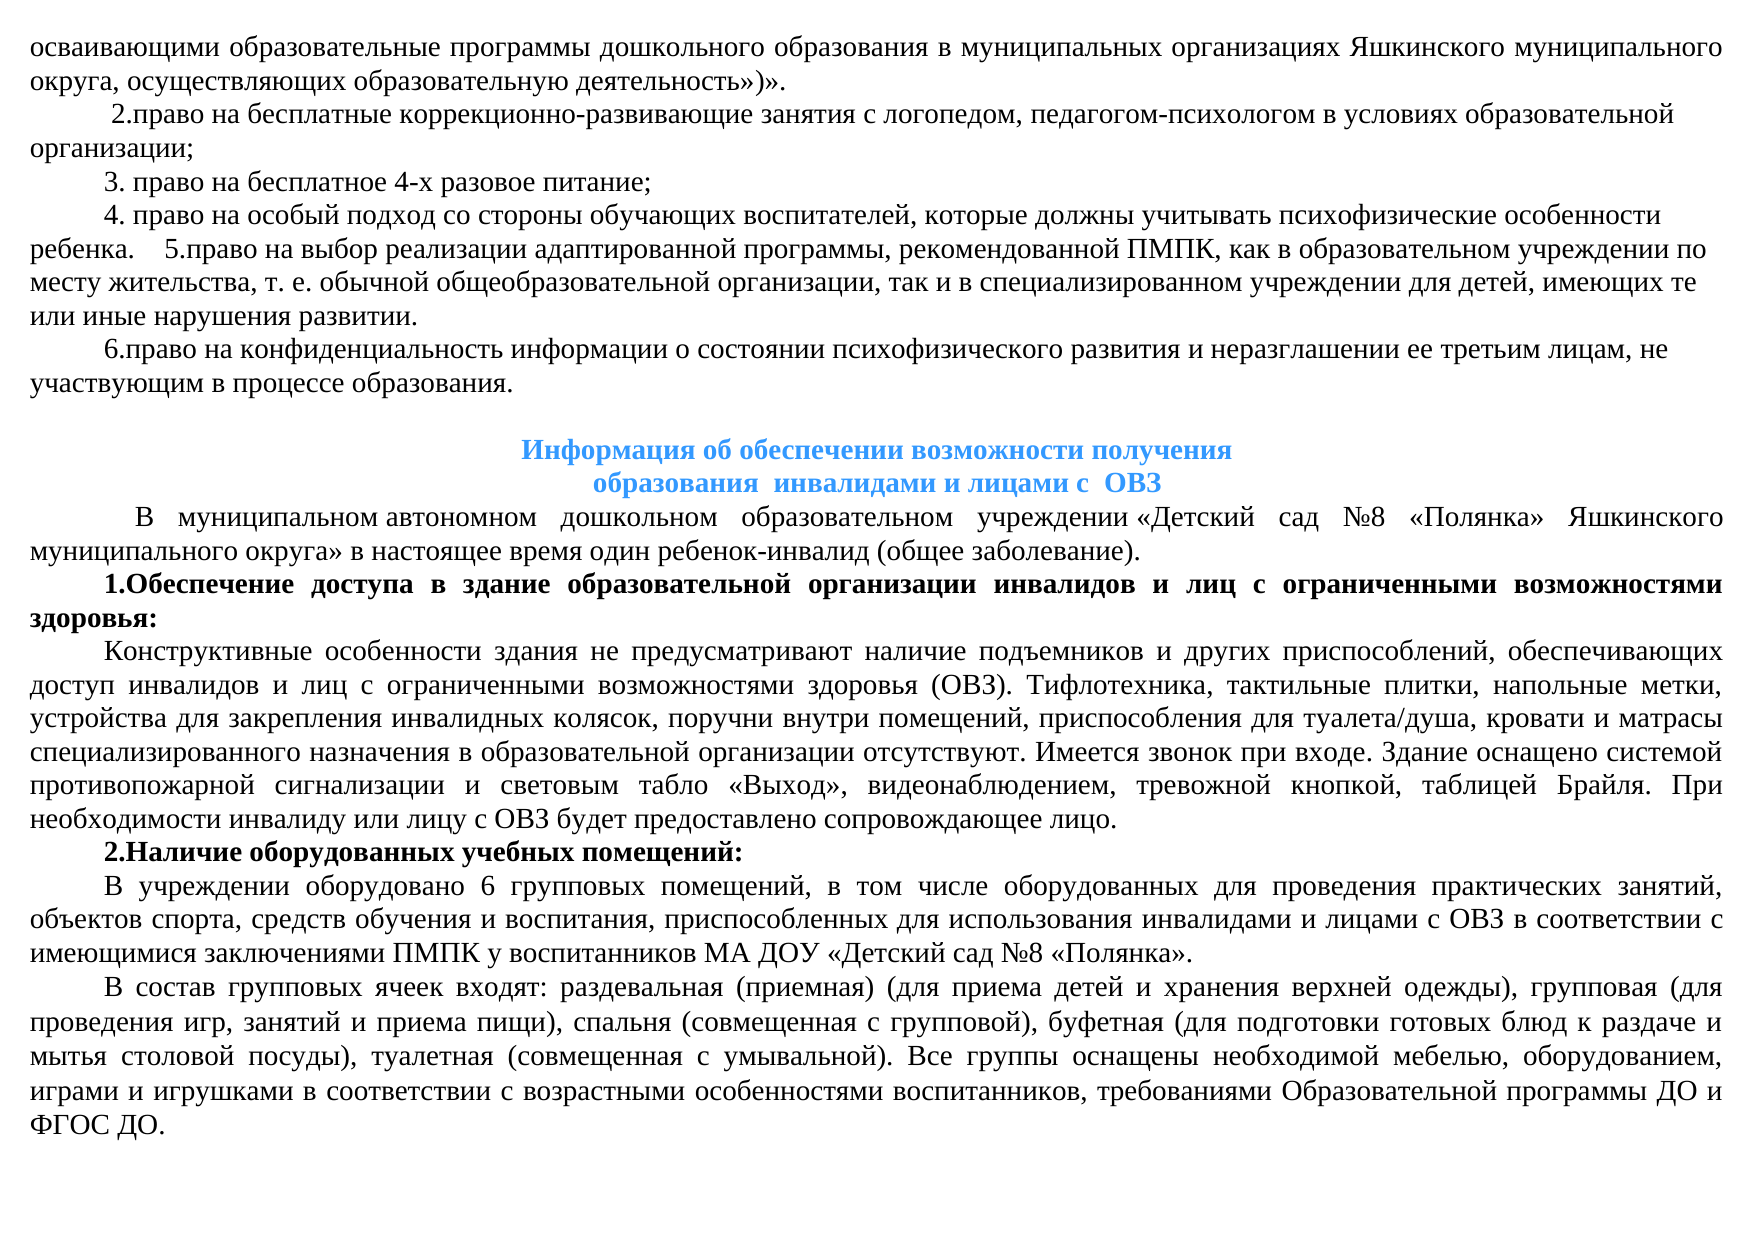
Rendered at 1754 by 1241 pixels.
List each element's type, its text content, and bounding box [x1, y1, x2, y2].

text В состав групповых ячеек входят: раздевальная (приемная) (для приема детей и хранения верхней одежды), групповая (для проведения игр, занятий и приема пищи), спальня (совмещенная с групповой), буфетная (для подготовки готовых блюд к раздаче и мытья столовой посуды), туалетная (совмещенная с умывальной). Все группы оснащены необходимой мебелью, оборудованием, играми и игрушками в соответствии с возрастными особенностями воспитанников, требованиями Образовательной программы ДО и ФГОС ДО. [29, 969, 1724, 1141]
text В учреждении оборудовано 6 групповых помещений, в том числе оборудованных для проведения практических занятий, объектов спорта, средств обучения и воспитания, приспособленных для использования инвалидами и лицами с ОВЗ в соответствии с имеющимися заключениями ПМПК у воспитанников МА ДОУ «Детский сад №8 «Полянка». [29, 868, 1724, 969]
text В муниципальном автономном дошкольном образовательном учреждении «Детский сад №8 «Полянка» Яшкинского муниципального округа» в настоящее время один ребенок-инвалид (общее заболевание). [29, 499, 1724, 566]
text 1.Обеспечение доступа в здание образовательной организации инвалидов и лиц с ограниченными возможностями здоровья: [29, 566, 1724, 633]
text 4. право на особый подход со стороны обучающих воспитателей, которые должны учитывать психофизические особенности ребенка. 5.право на выбор реализации адаптированной программы, рекомендованной ПМПК, как в образовательном учреждении по месту жительства, т. е. обычной общеобразовательной организации, так и в специализированном учреждении для детей, имеющих те или иные нарушения развитии. [29, 197, 1724, 331]
text Информация об обеспечении возможности получения [29, 432, 1724, 466]
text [29, 29, 1724, 97]
text 2.право на бесплатные коррекционно-развивающие занятия с логопедом, педагогом-психологом в условиях образовательной организации; [29, 97, 1724, 164]
text 3. право на бесплатное 4-х разовое питание; [29, 164, 1724, 197]
text 2.Наличие оборудованных учебных помещений: [29, 834, 1724, 868]
text образования инвалидами и лицами с ОВЗ [29, 466, 1724, 499]
text 6.право на конфиденциальность информации о состоянии психофизического развития и неразглашении ее третьим лицам, не участвующим в процессе образования. [29, 331, 1724, 398]
text Конструктивные особенности здания не предусматривают наличие подъемников и других приспособлений, обеспечивающих доступ инвалидов и лиц с ограниченными возможностями здоровья (ОВЗ). Тифлотехника, тактильные плитки, напольные метки, устройства для закрепления инвалидных колясок, поручни внутри помещений, приспособления для туалета/душа, кровати и матрасы специализированного назначения в образовательной организации отсутствуют. Имеется звонок при входе. Здание оснащено системой противопожарной сигнализации и световым табло «Выход», видеонаблюдением, тревожной кнопкой, таблицей Брайля. При необходимости инвалиду или лицу с ОВЗ будет предоставлено сопровождающее лицо. [29, 633, 1724, 834]
